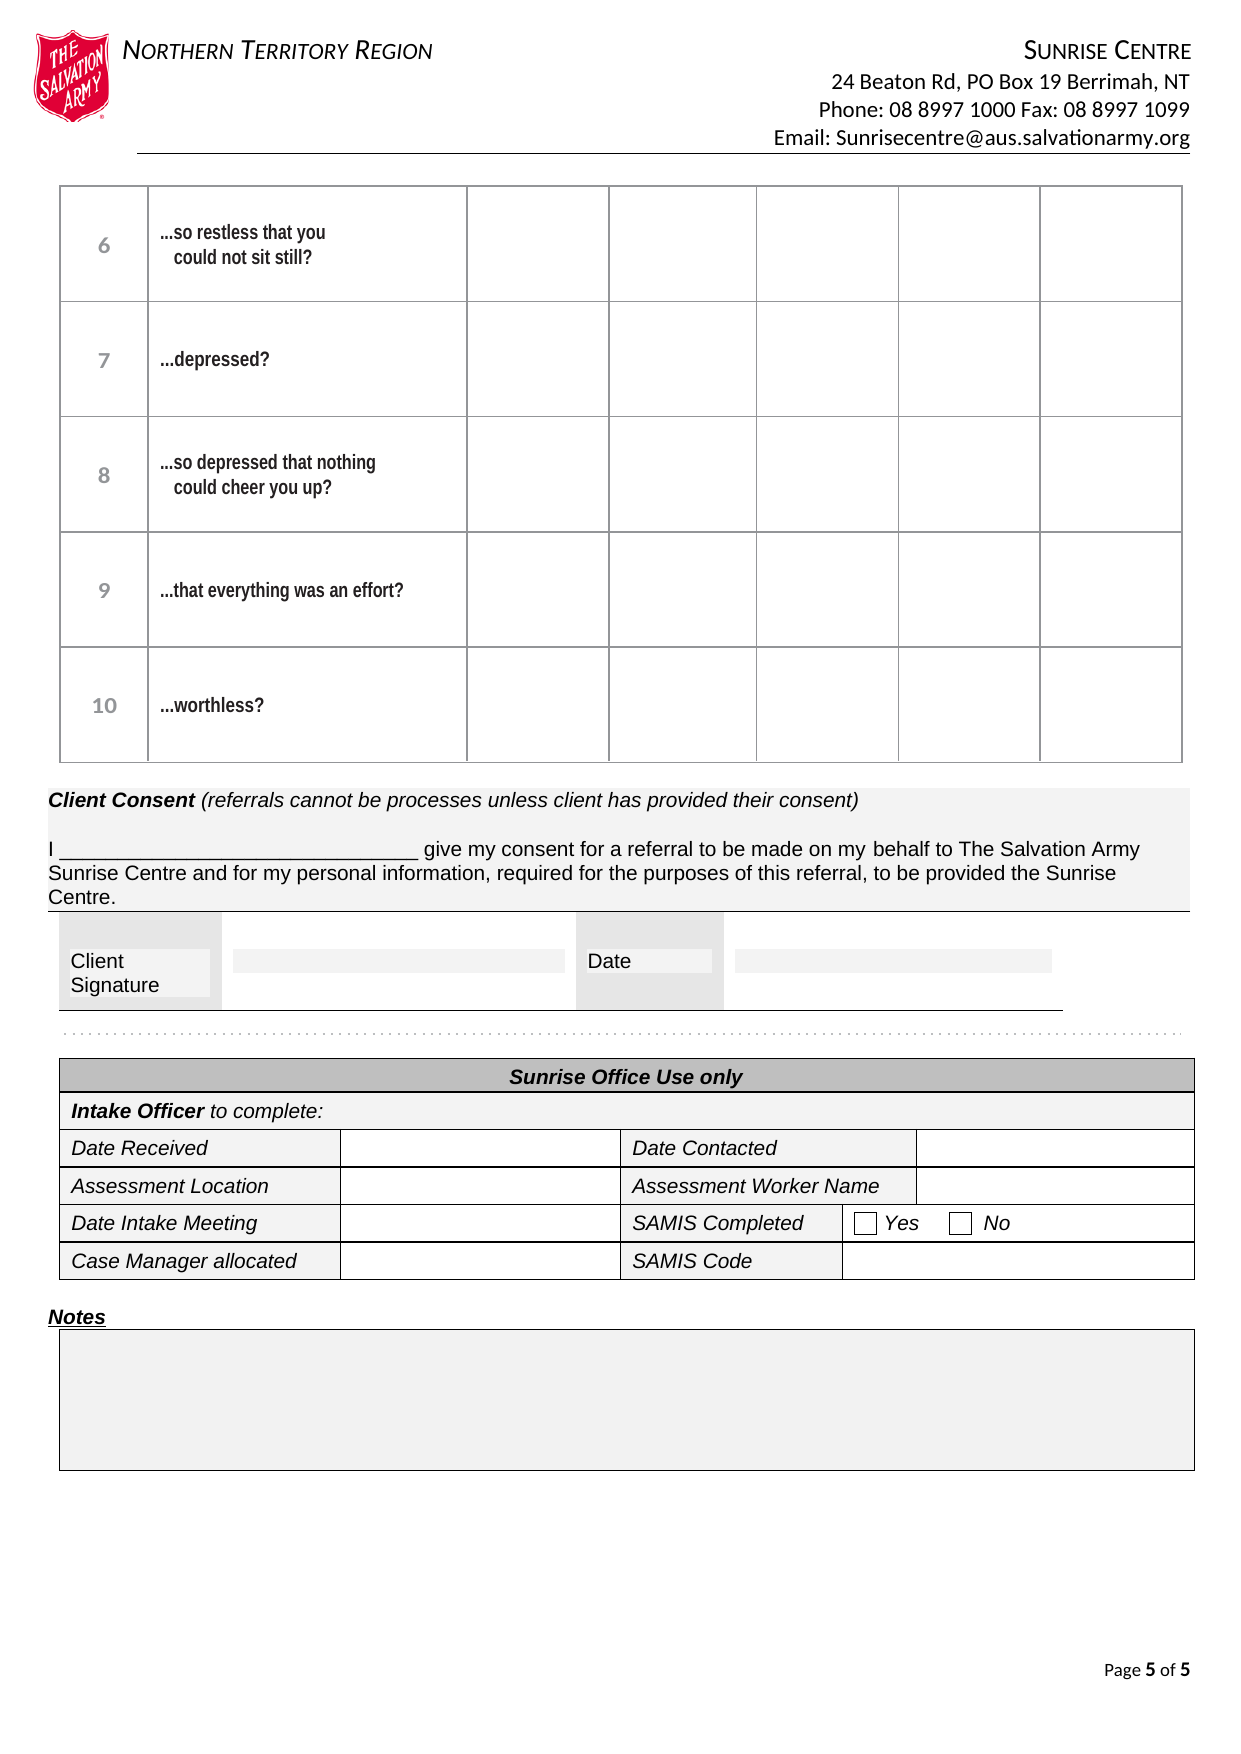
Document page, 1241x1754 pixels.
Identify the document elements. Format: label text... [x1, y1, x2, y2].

table_cell [1041, 533, 1181, 646]
table_cell [757, 533, 898, 646]
text Client Consent (referrals cannot be processes unless client has provided their consent) [48, 788, 1190, 812]
text I _______________________________ give my consent for a referral to be made on my behalf to The Salvation Army Sunrise Centre and for my personal information, required for the purposes of this referral, to be provided the Sunrise Centre. [48, 837, 1190, 911]
table_cell [757, 648, 898, 761]
table_header Client Signature [59, 912, 222, 1010]
table_header Date [576, 912, 724, 1010]
table_cell Date Received [60, 1130, 340, 1166]
table_cell Date Intake Meeting [60, 1205, 340, 1241]
table_cell [843, 1243, 1194, 1279]
table_cell 10 [61, 648, 147, 761]
table_cell SAMIS Code [621, 1243, 842, 1279]
table_cell Yes No [843, 1205, 1194, 1241]
table_cell [899, 648, 1039, 761]
table_cell [757, 417, 898, 531]
table_cell 7 [61, 302, 147, 416]
table_header [222, 912, 576, 1010]
table_cell [468, 648, 608, 761]
table_cell Assessment Worker Name [621, 1168, 916, 1204]
picture [33, 30, 109, 122]
table_cell [899, 533, 1039, 646]
table_cell [468, 302, 608, 416]
table_cell [917, 1168, 1194, 1204]
table_cell [341, 1243, 620, 1279]
table_cell Case Manager allocated [60, 1243, 340, 1279]
table_cell ...worthless? [149, 648, 466, 761]
table_cell [341, 1205, 620, 1241]
table_cell [917, 1130, 1194, 1166]
table_cell Intake Officer to complete: [60, 1093, 1194, 1129]
table_cell [468, 533, 608, 646]
table_cell [468, 187, 608, 301]
table_cell [610, 648, 756, 761]
table_header Sunrise Office Use only [60, 1059, 1194, 1091]
table_cell [1041, 187, 1181, 301]
table_cell [610, 187, 756, 301]
table_cell [1041, 417, 1181, 531]
table_cell [899, 187, 1039, 301]
table_cell [610, 533, 756, 646]
table_header [60, 1330, 1194, 1470]
table_cell [610, 302, 756, 416]
table_cell [341, 1130, 620, 1166]
table_cell [1041, 648, 1181, 761]
table_header [724, 912, 1063, 1010]
table_cell 8 [61, 417, 147, 531]
table_cell [899, 417, 1039, 531]
table_cell [341, 1168, 620, 1204]
table_cell [610, 417, 756, 531]
table_cell [757, 302, 898, 416]
table_cell 9 [61, 533, 147, 646]
table_cell [899, 302, 1039, 416]
table_cell SAMIS Completed [621, 1205, 842, 1241]
table_cell Assessment Location [60, 1168, 340, 1204]
table_cell [757, 187, 898, 301]
table_cell ...depressed? [149, 302, 466, 416]
table_cell ...so restless that you could not sit still? [149, 187, 466, 301]
text Notes [48, 1305, 1190, 1329]
table_cell Date Contacted [621, 1130, 916, 1166]
table_cell [468, 417, 608, 531]
table_cell [1041, 302, 1181, 416]
table_cell ...that everything was an effort? [149, 533, 466, 646]
table_cell ...so depressed that nothing could cheer you up? [149, 417, 466, 531]
table_cell 6 [61, 187, 147, 301]
